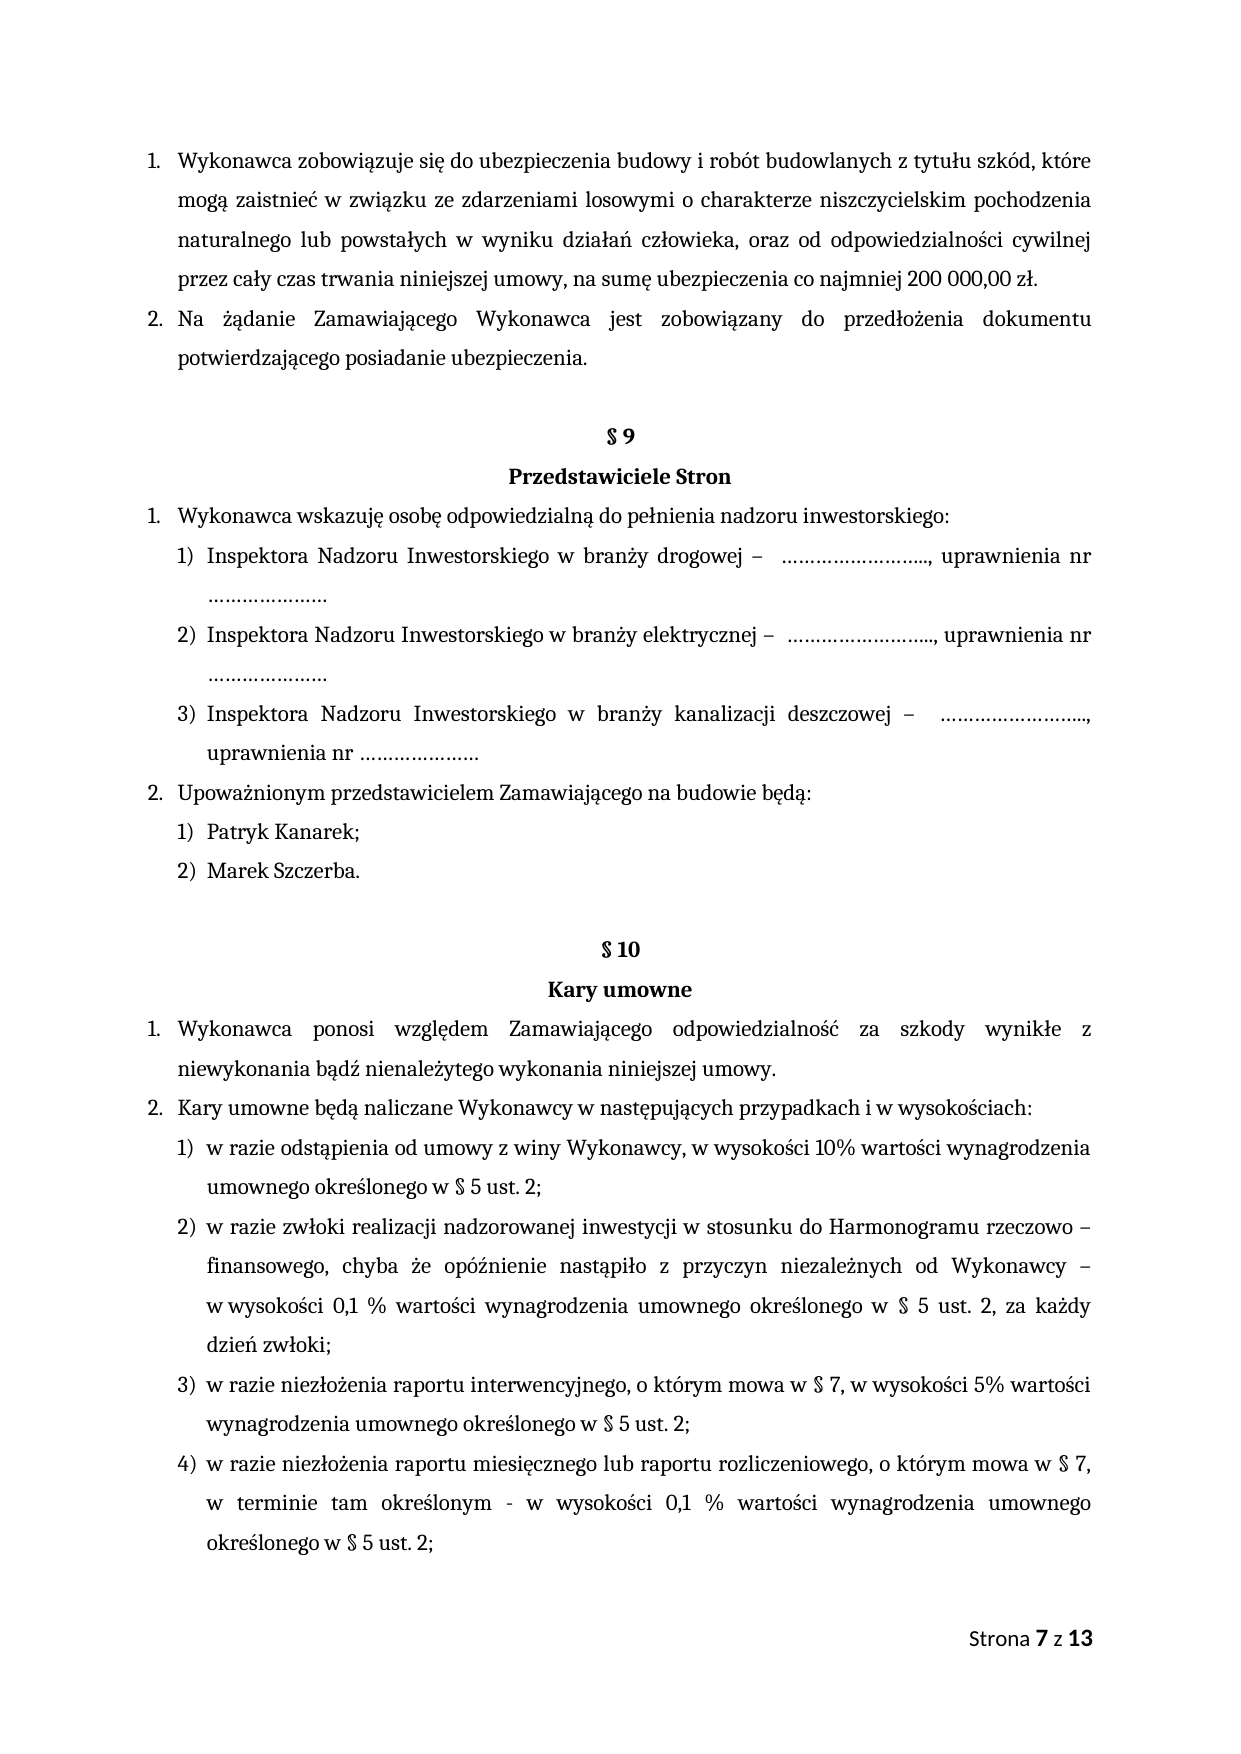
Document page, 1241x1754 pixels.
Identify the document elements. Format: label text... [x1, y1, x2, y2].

list w razie niezłożenia raportu miesięcznego lub raportu rozliczeniowego, o którym mowa w § 7, w terminie tam określonym - w wysokości 0,1 % wartości wynagrodzenia umownego określonego w § 5 ust. 2; [177, 1450, 1093, 1556]
text § 9 [148, 424, 1093, 450]
list Wykonawca wskazuję osobę odpowiedzialną do pełnienia nadzoru inwestorskiego: [148, 503, 1093, 529]
list w razie zwłoki realizacji nadzorowanej inwestycji w stosunku do Harmonogramu rzeczowo – finansowego, chyba że opóźnienie nastąpiło z przyczyn niezależnych od Wykonawcy – w wysokości 0,1 % wartości wynagrodzenia umownego określonego w § 5 ust. 2, za każdy dzień zwłoki; [177, 1213, 1093, 1358]
list Inspektora Nadzoru Inwestorskiego w branży kanalizacji deszczowej – …………………….., uprawnienia nr ………………… [177, 700, 1093, 766]
text Kary umowne [148, 977, 1093, 1003]
text Przedstawiciele Stron [148, 463, 1093, 490]
list Na żądanie Zamawiającego Wykonawca jest zobowiązany do przedłożenia dokumentu potwierdzającego posiadanie ubezpieczenia. [148, 306, 1093, 371]
list Wykonawca zobowiązuje się do ubezpieczenia budowy i robót budowlanych z tytułu szkód, które mogą zaistnieć w związku ze zdarzeniami losowymi o charakterze niszczycielskim pochodzenia naturalnego lub powstałych w wyniku działań człowieka, oraz od odpowiedzialności cywilnej przez cały czas trwania niniejszej umowy, na sumę ubezpieczenia co najmniej 200 000,00 zł. [148, 148, 1093, 292]
list Inspektora Nadzoru Inwestorskiego w branży drogowej – …………………….., uprawnienia nr ………………… [177, 542, 1093, 608]
list Kary umowne będą naliczane Wykonawcy w następujących przypadkach i w wysokościach: [148, 1095, 1093, 1121]
list Inspektora Nadzoru Inwestorskiego w branży elektrycznej – …………………….., uprawnienia nr ………………… [177, 621, 1093, 687]
list Patryk Kanarek; [177, 819, 1093, 845]
text § 10 [148, 937, 1093, 963]
list w razie odstąpienia od umowy z winy Wykonawcy, w wysokości 10% wartości wynagrodzenia umownego określonego w § 5 ust. 2; [177, 1134, 1093, 1200]
list Upoważnionym przedstawicielem Zamawiającego na budowie będą: [148, 779, 1093, 806]
list Wykonawca ponosi względem Zamawiającego odpowiedzialność za szkody wynikłe z niewykonania bądź nienależytego wykonania niniejszej umowy. [148, 1016, 1093, 1082]
list Marek Szczerba. [177, 858, 1093, 884]
list w razie niezłożenia raportu interwencyjnego, o którym mowa w § 7, w wysokości 5% wartości wynagrodzenia umownego określonego w § 5 ust. 2; [177, 1371, 1093, 1437]
